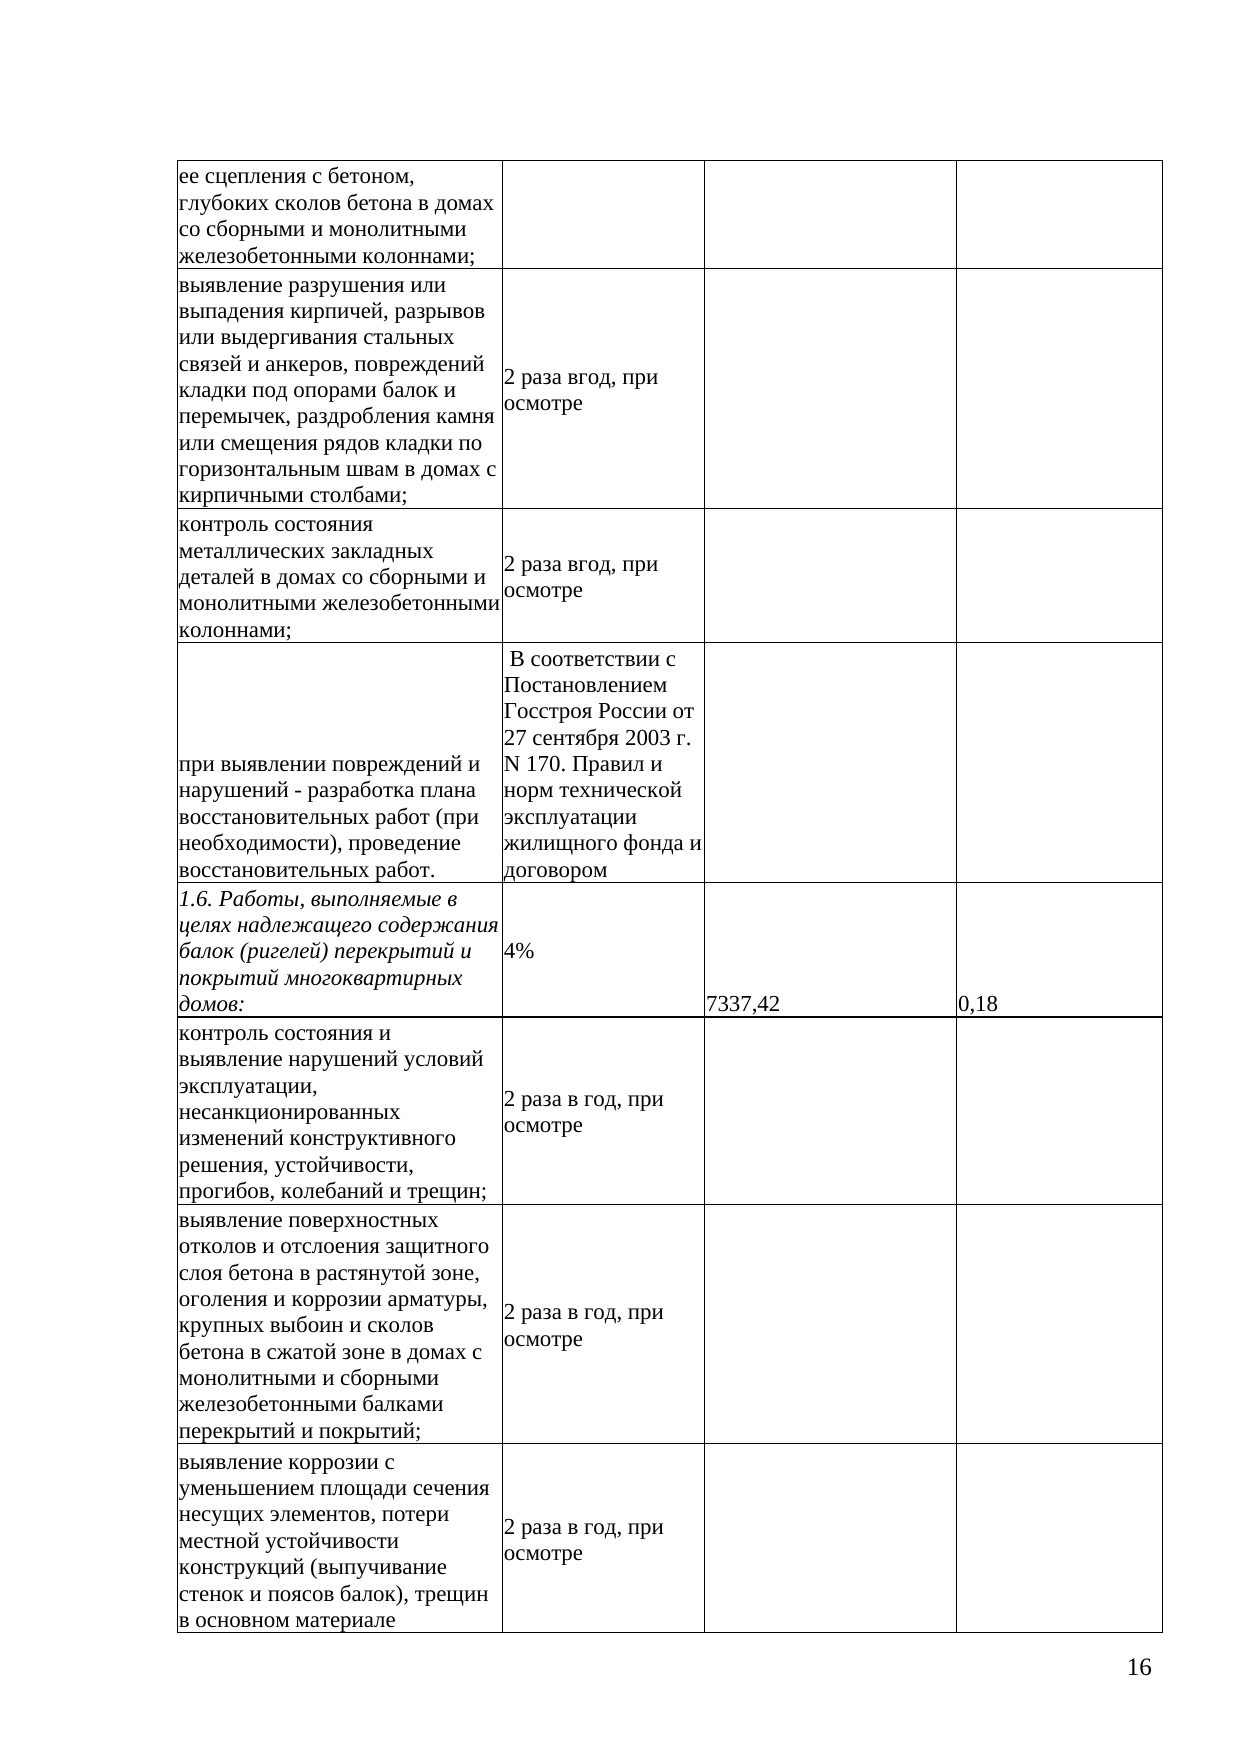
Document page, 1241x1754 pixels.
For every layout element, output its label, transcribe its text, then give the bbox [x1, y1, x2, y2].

table_cell 0,18 [957, 883, 1162, 1016]
table_cell при выявлении повреждений и нарушений - разработка плана восстановительных работ (при необходимости), проведение восстановительных работ. [178, 643, 502, 882]
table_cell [178, 161, 502, 268]
table_cell выявление поверхностных отколов и отслоения защитного слоя бетона в растянутой зоне, оголения и коррозии арматуры, крупных выбоин и сколов бетона в сжатой зоне в домах с монолитными и сборными железобетонными балками перекрытий и покрытий; [178, 1205, 502, 1443]
table_cell 2 раза в год, при осмотре [503, 1205, 704, 1443]
table_cell [705, 1205, 956, 1443]
table_cell [705, 643, 956, 882]
table_cell [957, 161, 1162, 268]
table_cell 2 раза вгод, при осмотре [503, 509, 704, 642]
table_cell [705, 509, 956, 642]
table_cell В соответствии с Постановлением Госстроя России от 27 сентября 2003 г. N 170. Правил и норм технической эксплуатации жилищного фонда и договором [503, 643, 704, 882]
table_cell [957, 269, 1162, 508]
table_cell контроль состояния металлических закладных деталей в домах со сборными и монолитными железобетонными колоннами; [178, 509, 502, 642]
table_cell выявление разрушения или выпадения кирпичей, разрывов или выдергивания стальных связей и анкеров, повреждений кладки под опорами балок и перемычек, раздробления камня или смещения рядов кладки по горизонтальным швам в домах с кирпичными столбами; [178, 269, 502, 508]
table_cell [705, 1444, 956, 1632]
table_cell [178, 1444, 502, 1632]
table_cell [503, 161, 704, 268]
table_cell [957, 1018, 1162, 1203]
table_cell [705, 269, 956, 508]
table_cell [957, 1444, 1162, 1632]
table_cell 4% [503, 883, 704, 1016]
table_cell [957, 509, 1162, 642]
table_cell 2 раза в год, при осмотре [503, 1018, 704, 1203]
table_cell 2 раза вгод, при осмотре [503, 269, 704, 508]
table_cell контроль состояния и выявление нарушений условий эксплуатации, несанкционированных изменений конструктивного решения, устойчивости, прогибов, колебаний и трещин; [178, 1018, 502, 1203]
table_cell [503, 1444, 704, 1632]
table_cell [705, 1018, 956, 1203]
table_cell [957, 1205, 1162, 1443]
table_cell 7337,42 [705, 883, 956, 1016]
table_cell [705, 161, 956, 268]
table_cell [957, 643, 1162, 882]
table_cell 1.6. Работы, выполняемые в целях надлежащего содержания балок (ригелей) перекрытий и покрытий многоквартирных домов: [178, 883, 502, 1016]
